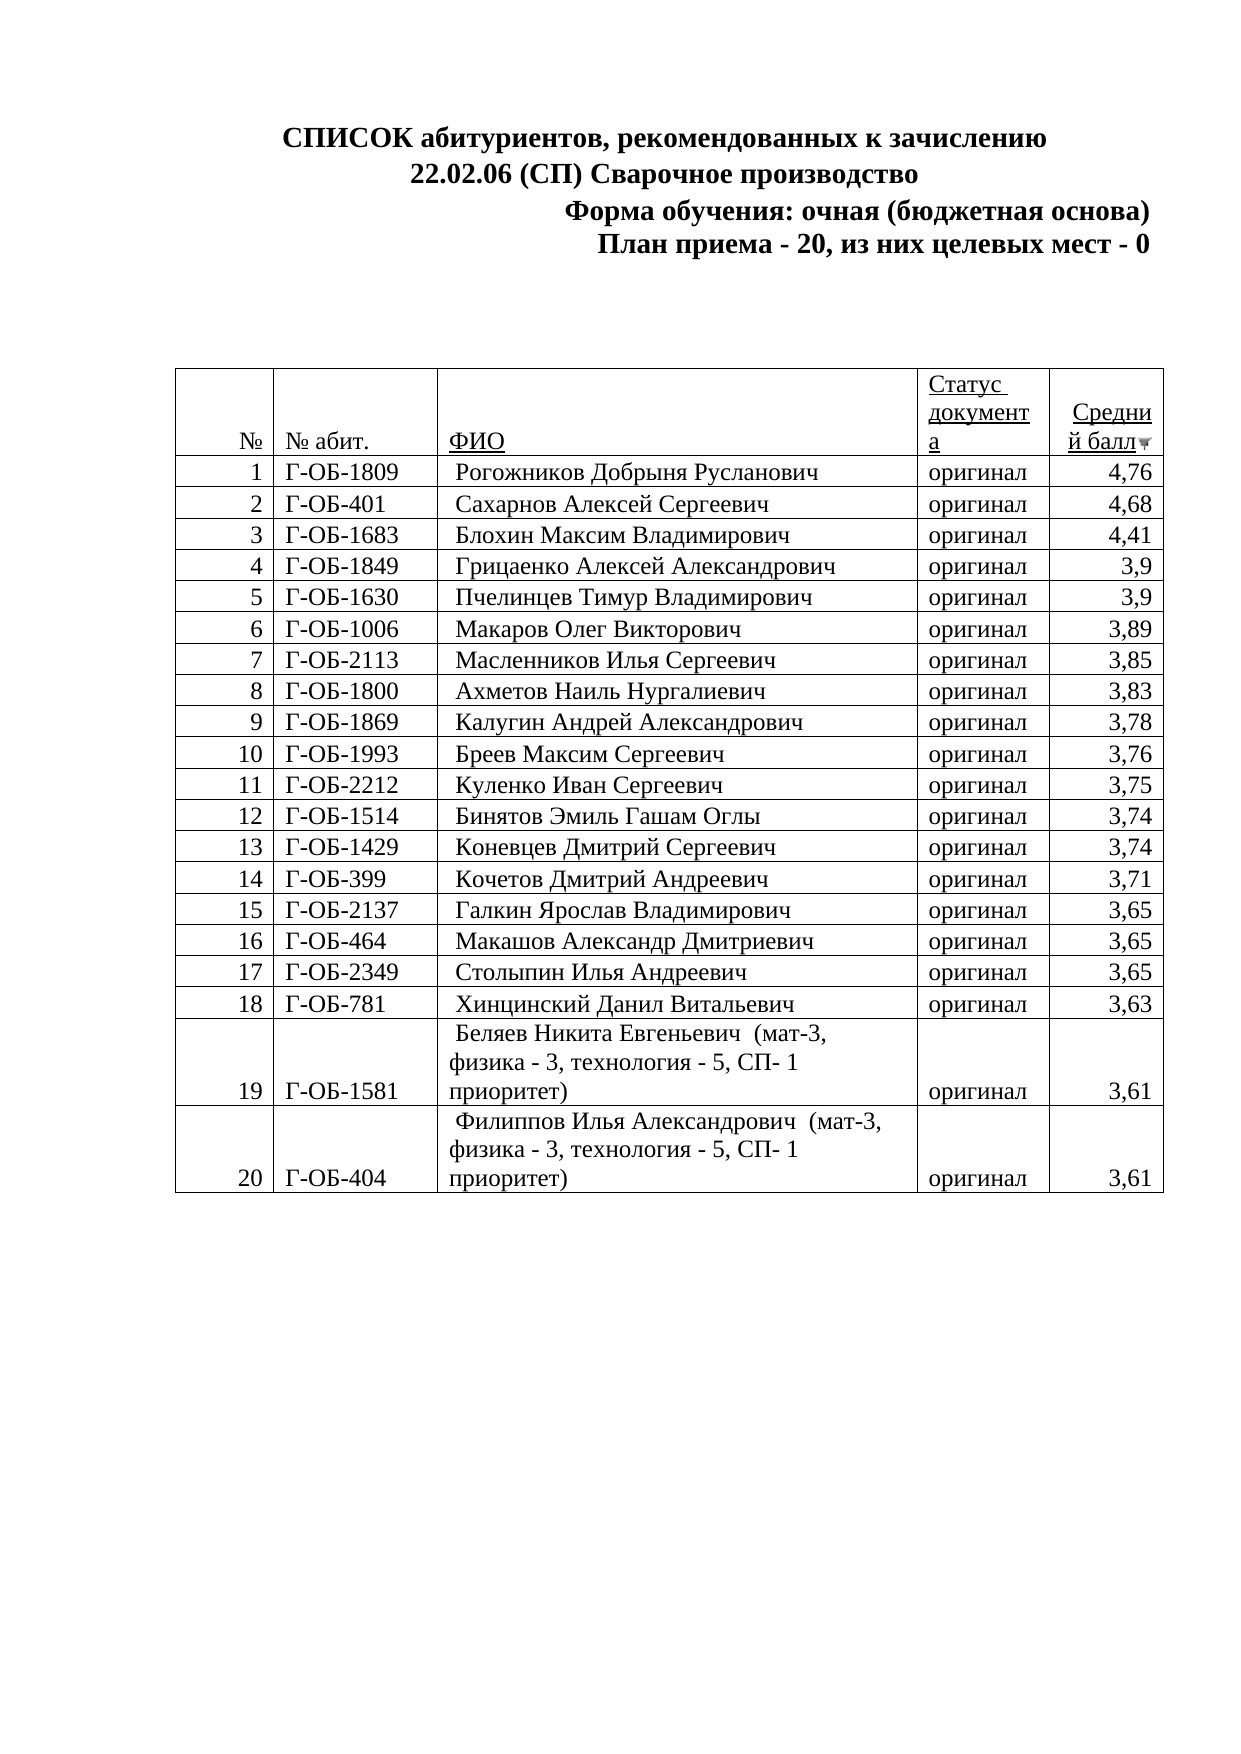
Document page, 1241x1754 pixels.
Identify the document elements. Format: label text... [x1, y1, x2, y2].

table_cell 20 [176, 1106, 273, 1192]
table_cell Макашов Александр Дмитриевич [438, 925, 917, 955]
table_cell оригинал [918, 1106, 1049, 1192]
table_cell Бинятов Эмиль Гашам Оглы [438, 800, 917, 830]
table_cell оригинал [918, 519, 1049, 549]
table_header ФИО [438, 369, 917, 455]
table_cell Грицаенко Алексей Александрович [438, 550, 917, 580]
table_cell Г-ОБ-2212 [274, 769, 437, 799]
table_cell Макаров Олег Викторович [438, 612, 917, 642]
table_cell оригинал [918, 769, 1049, 799]
table_cell 13 [176, 831, 273, 861]
table_cell Кочетов Дмитрий Андреевич [438, 862, 917, 892]
table_cell оригинал [918, 800, 1049, 830]
table_cell 3,78 [1050, 706, 1163, 736]
table_cell Рогожников Добрыня Русланович [438, 456, 917, 486]
table_cell оригинал [918, 581, 1049, 611]
table_cell 17 [176, 956, 273, 986]
table_cell Г-ОБ-1514 [274, 800, 437, 830]
table_cell 2 [176, 487, 273, 517]
table_cell 4,76 [1050, 456, 1163, 486]
table_header СПИСОК абитуриентов, рекомендованных к зачислению [177, 118, 1152, 155]
table_cell Г-ОБ-1683 [274, 519, 437, 549]
table_cell Хинцинский Данил Витальевич [438, 987, 917, 1017]
table_cell оригинал [918, 1019, 1049, 1105]
table_cell 3,61 [1050, 1106, 1163, 1192]
table_cell оригинал [918, 862, 1049, 892]
table_cell Г-ОБ-1849 [274, 550, 437, 580]
table_cell оригинал [918, 644, 1049, 674]
table_cell 3,65 [1050, 925, 1163, 955]
table_cell 3 [176, 519, 273, 549]
table_cell 14 [176, 862, 273, 892]
table_cell 12 [176, 800, 273, 830]
table_cell 8 [176, 675, 273, 705]
table_cell 5 [176, 581, 273, 611]
table_cell Форма обучения: очная (бюджетная основа) План приема - 20, из них целевых мест - 0 [177, 191, 1152, 262]
table_cell 18 [176, 987, 273, 1017]
table_cell Г-ОБ-2113 [274, 644, 437, 674]
table_cell 1 [176, 456, 273, 486]
table_cell 9 [176, 706, 273, 736]
table_cell оригинал [918, 956, 1049, 986]
table_cell 22.02.06 (СП) Сварочное производство [177, 155, 1152, 191]
table_cell оригинал [918, 894, 1049, 924]
table_cell Г-ОБ-399 [274, 862, 437, 892]
table_cell 15 [176, 894, 273, 924]
table_cell Г-ОБ-2137 [274, 894, 437, 924]
table_cell 3,83 [1050, 675, 1163, 705]
table_cell Блохин Максим Владимирович [438, 519, 917, 549]
table_cell Г-ОБ-2349 [274, 956, 437, 986]
table_cell 3,65 [1050, 956, 1163, 986]
table_cell оригинал [918, 925, 1049, 955]
table_cell 16 [176, 925, 273, 955]
table_cell 7 [176, 644, 273, 674]
table_cell оригинал [918, 456, 1049, 486]
table_cell Г-ОБ-1006 [274, 612, 437, 642]
table_cell 4,68 [1050, 487, 1163, 517]
table_cell оригинал [918, 831, 1049, 861]
table_cell Г-ОБ-781 [274, 987, 437, 1017]
table_cell Беляев Никита Евгеньевич (мат-3, физика - 3, технология - 5, СП- 1 приоритет) [438, 1019, 917, 1105]
table_cell Галкин Ярослав Владимирович [438, 894, 917, 924]
table_cell 3,76 [1050, 737, 1163, 767]
table_cell Сахарнов Алексей Сергеевич [438, 487, 917, 517]
table_cell 3,75 [1050, 769, 1163, 799]
table_cell 10 [176, 737, 273, 767]
table_cell оригинал [918, 487, 1049, 517]
table_cell Масленников Илья Сергеевич [438, 644, 917, 674]
table_cell 3,89 [1050, 612, 1163, 642]
table_cell Г-ОБ-1429 [274, 831, 437, 861]
table_cell 3,74 [1050, 831, 1163, 861]
table_cell 6 [176, 612, 273, 642]
table_cell Филиппов Илья Александрович (мат-3, физика - 3, технология - 5, СП- 1 приоритет) [438, 1106, 917, 1192]
table_cell 3,61 [1050, 1019, 1163, 1105]
table_cell Пчелинцев Тимур Владимирович [438, 581, 917, 611]
table_cell Ахметов Наиль Нургалиевич [438, 675, 917, 705]
table_cell 3,9 [1050, 581, 1163, 611]
table_header Статус документа [918, 369, 1049, 455]
table_header № [176, 369, 273, 455]
table_cell 3,9 [1050, 550, 1163, 580]
table_cell 3,74 [1050, 800, 1163, 830]
table_cell Г-ОБ-404 [274, 1106, 437, 1192]
table_cell оригинал [918, 675, 1049, 705]
table_cell 3,85 [1050, 644, 1163, 674]
table_cell оригинал [918, 550, 1049, 580]
table_cell Г-ОБ-1800 [274, 675, 437, 705]
table_cell Г-ОБ-401 [274, 487, 437, 517]
table_cell Г-ОБ-464 [274, 925, 437, 955]
table_cell 4 [176, 550, 273, 580]
table_cell Калугин Андрей Александрович [438, 706, 917, 736]
table_cell Г-ОБ-1581 [274, 1019, 437, 1105]
table_cell 11 [176, 769, 273, 799]
table_cell Куленко Иван Сергеевич [438, 769, 917, 799]
table_cell Бреев Максим Сергеевич [438, 737, 917, 767]
table_cell 3,65 [1050, 894, 1163, 924]
table_cell 3,71 [1050, 862, 1163, 892]
table_cell Г-ОБ-1869 [274, 706, 437, 736]
table_header Средний балл [1050, 369, 1163, 455]
table_cell Г-ОБ-1630 [274, 581, 437, 611]
table_cell оригинал [918, 987, 1049, 1017]
table_header № абит. [274, 369, 437, 455]
table_cell 4,41 [1050, 519, 1163, 549]
table_cell Столыпин Илья Андреевич [438, 956, 917, 986]
table_cell оригинал [918, 737, 1049, 767]
picture [1136, 437, 1152, 450]
table_cell Г-ОБ-1809 [274, 456, 437, 486]
table_cell 3,63 [1050, 987, 1163, 1017]
table_cell оригинал [918, 706, 1049, 736]
table_cell Коневцев Дмитрий Сергеевич [438, 831, 917, 861]
table_cell оригинал [918, 612, 1049, 642]
table_cell 19 [176, 1019, 273, 1105]
table_cell Г-ОБ-1993 [274, 737, 437, 767]
